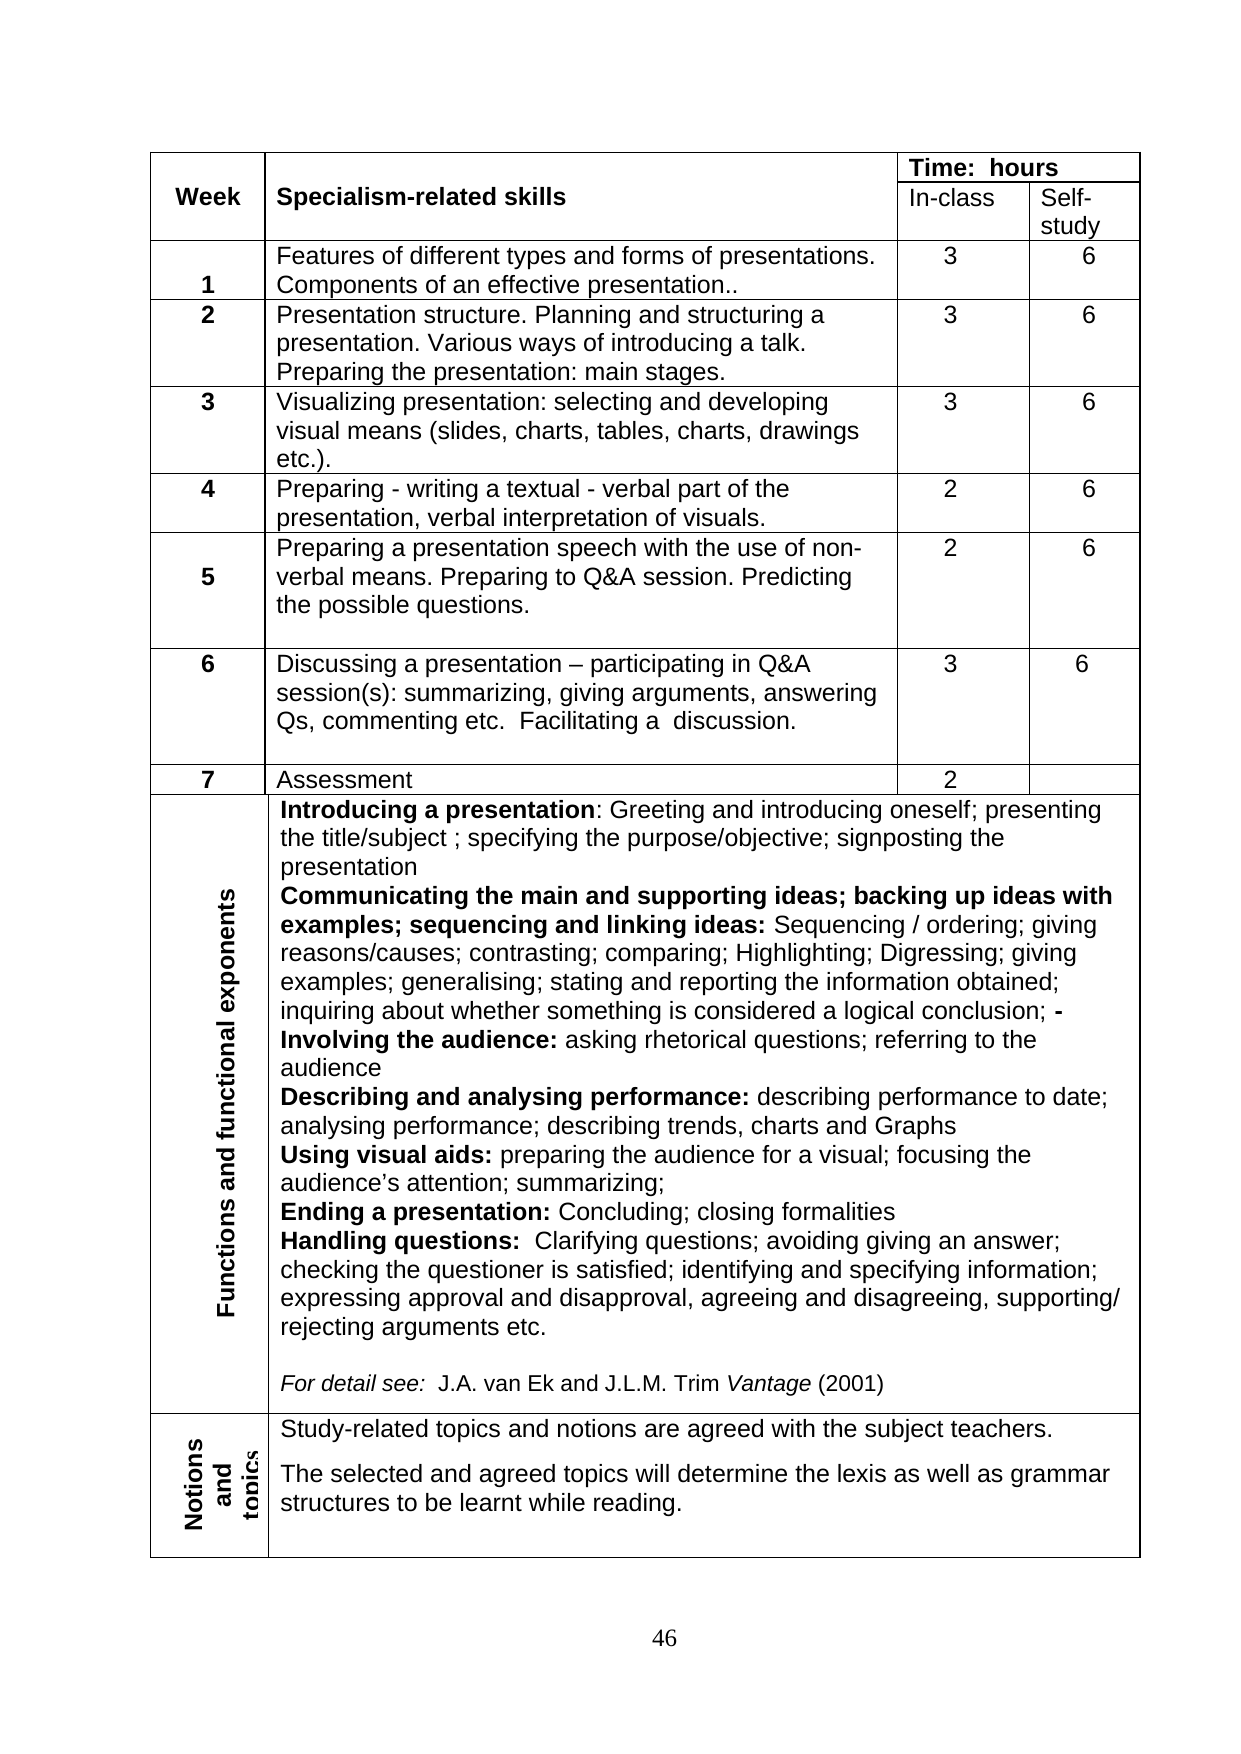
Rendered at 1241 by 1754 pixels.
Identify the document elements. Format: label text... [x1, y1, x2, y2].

table_header Specialism-related skills [266, 153, 897, 240]
table_cell Preparing - writing a textual - verbal part of the presentation, verbal interpretation of visuals. [266, 474, 897, 532]
table_cell 6 [1030, 300, 1139, 386]
table_cell 4 [151, 474, 264, 532]
table_cell Study-related topics and notions are agreed with the subject teachers. The selected and agreed topics will determine the lexis as well as grammar structures to be learnt while reading. [269, 1414, 1139, 1557]
table_cell Preparing a presentation speech with the use of non-verbal means. Preparing to Q&A session. Predicting the possible questions. [266, 533, 897, 648]
table_cell 2 [151, 300, 264, 386]
table_cell 6 [1030, 649, 1139, 764]
table_cell 5 [151, 533, 264, 648]
table_cell Discussing a presentation – participating in Q&A session(s): summarizing, giving arguments, answering Qs, commenting etc. Facilitating a discussion. [266, 649, 897, 764]
table_cell 6 [1030, 241, 1139, 298]
table_header Week [151, 153, 264, 240]
table_cell 6 [1030, 387, 1139, 473]
table_cell 2 [898, 533, 1029, 648]
table_cell Notions and topics [151, 1414, 268, 1557]
table_cell Functions and functional exponents [151, 795, 268, 1413]
table_cell 7 [151, 765, 264, 793]
table_cell Presentation structure. Planning and structuring a presentation. Various ways of introducing a talk. Preparing the presentation: main stages. [266, 300, 897, 386]
table_cell 1 [151, 241, 264, 298]
table_cell 3 [898, 387, 1029, 473]
table_cell 6 [1030, 474, 1139, 532]
table_header Time: hours [898, 153, 1139, 181]
table_cell 6 [1030, 533, 1139, 648]
table_cell 3 [151, 387, 264, 473]
table_cell Assessment [266, 765, 897, 793]
table_cell 2 [898, 474, 1029, 532]
table_cell 3 [898, 300, 1029, 386]
table_cell Introducing a presentation: Greeting and introducing oneself; presenting the title/subject ; specifying the purpose/objective; signposting the presentation Communicating the main and supporting ideas; backing up ideas with examples; sequencing and linking ideas: Sequencing / ordering; giving reasons/causes; contrasting; comparing; Highlighting; Digressing; giving examples; generalising; stating and reporting the information obtained; inquiring about whether something is considered a logical conclusion; -Involving the audience: asking rhetorical questions; referring to the audience Describing and analysing performance: describing performance to date; analysing performance; describing trends, charts and Graphs Using visual aids: preparing the audience for a visual; focusing the audience’s attention; summarizing; Ending a presentation: Concluding; closing formalities Handling questions: Clarifying questions; avoiding giving an answer; checking the questioner is satisfied; identifying and specifying information; expressing approval and disapproval, agreeing and disagreeing, supporting/ rejecting arguments etc. For detail see: J.A. van Ek and J.L.M. Trim Vantage (2001) [269, 795, 1139, 1413]
table_cell 3 [898, 649, 1029, 764]
table_cell In-class [898, 183, 1029, 240]
table_cell Features of different types and forms of presentations. Components of an effective presentation.. [266, 241, 897, 298]
table_cell 2 [898, 765, 1029, 793]
table_cell 3 [898, 241, 1029, 298]
table_cell Visualizing presentation: selecting and developing visual means (slides, charts, tables, charts, drawings etc.). [266, 387, 897, 473]
table_cell 6 [151, 649, 264, 764]
table_cell [1030, 765, 1139, 793]
table_cell Self-study [1030, 183, 1139, 240]
